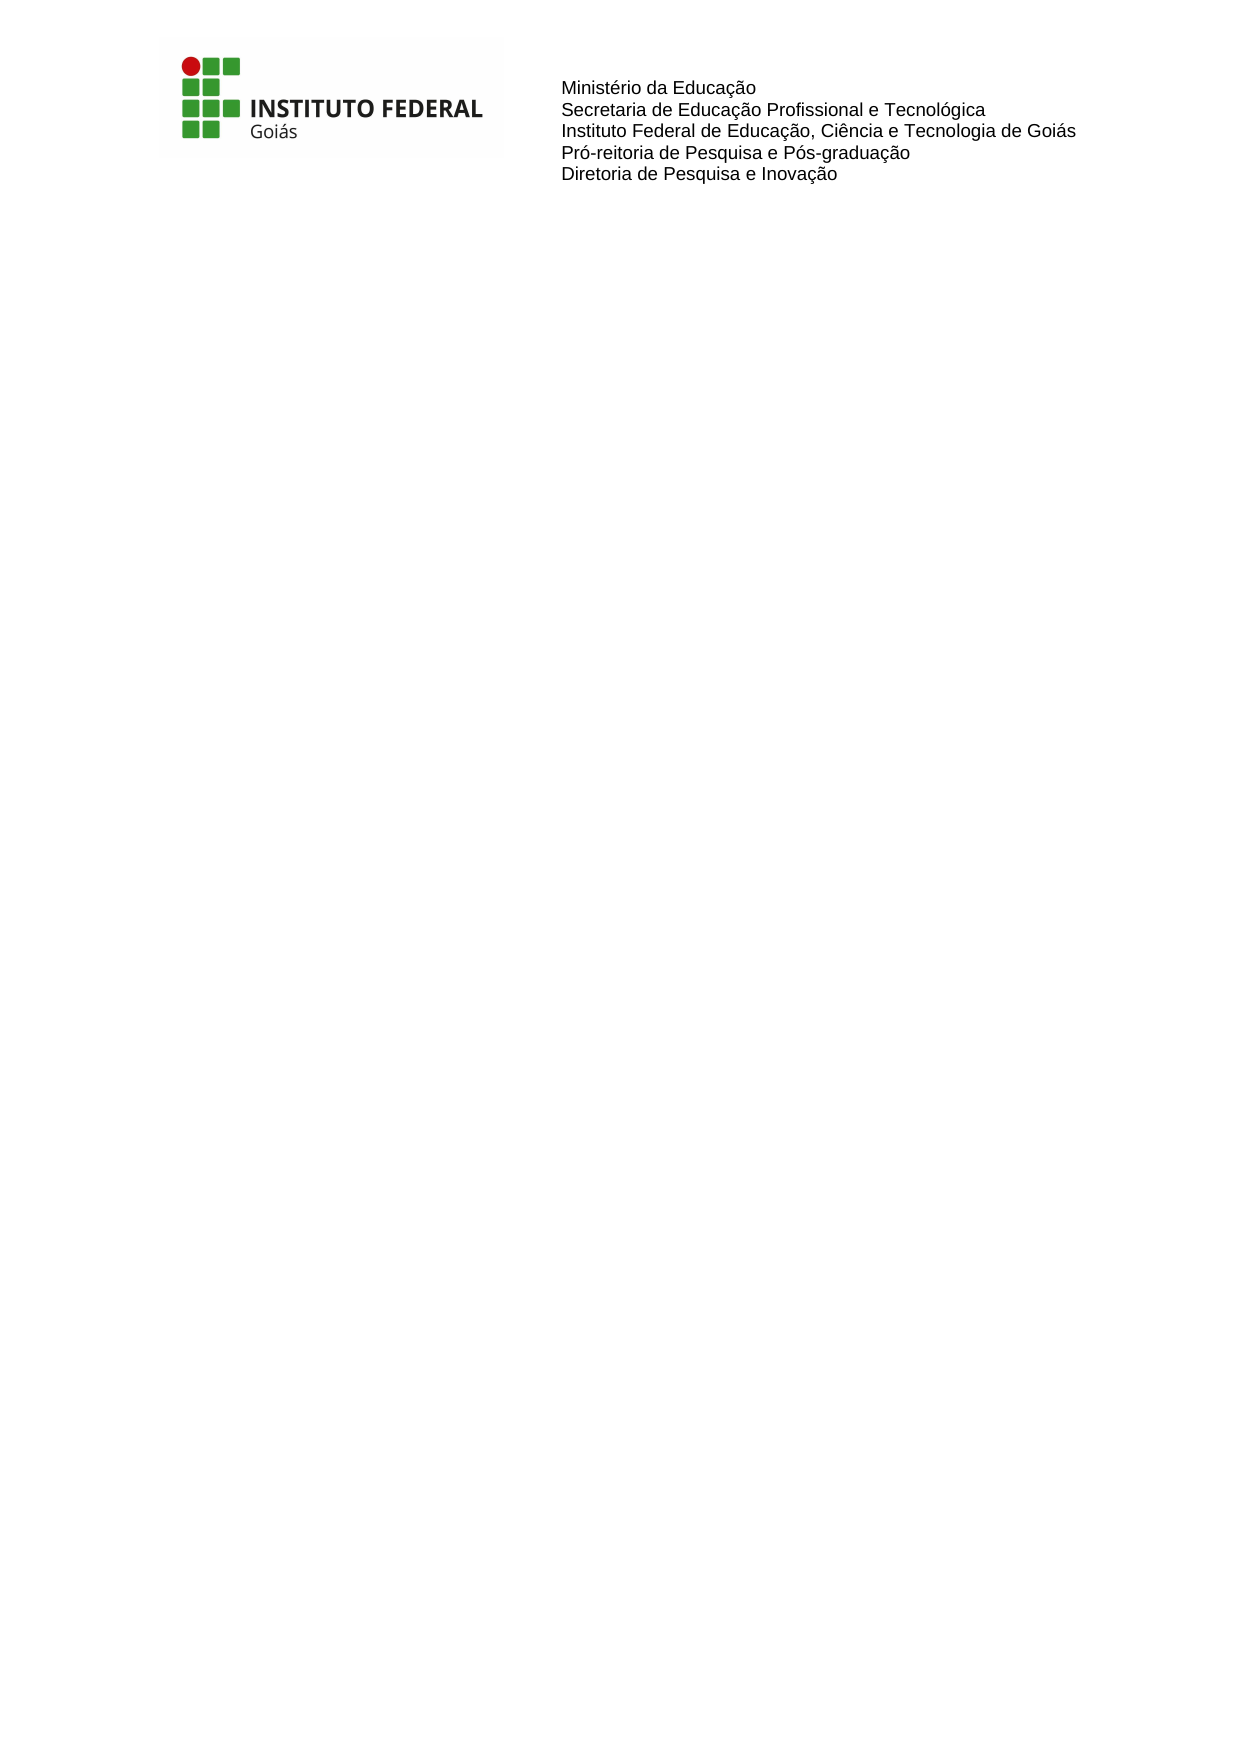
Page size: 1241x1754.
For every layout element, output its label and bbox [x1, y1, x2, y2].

picture [159, 37, 505, 158]
